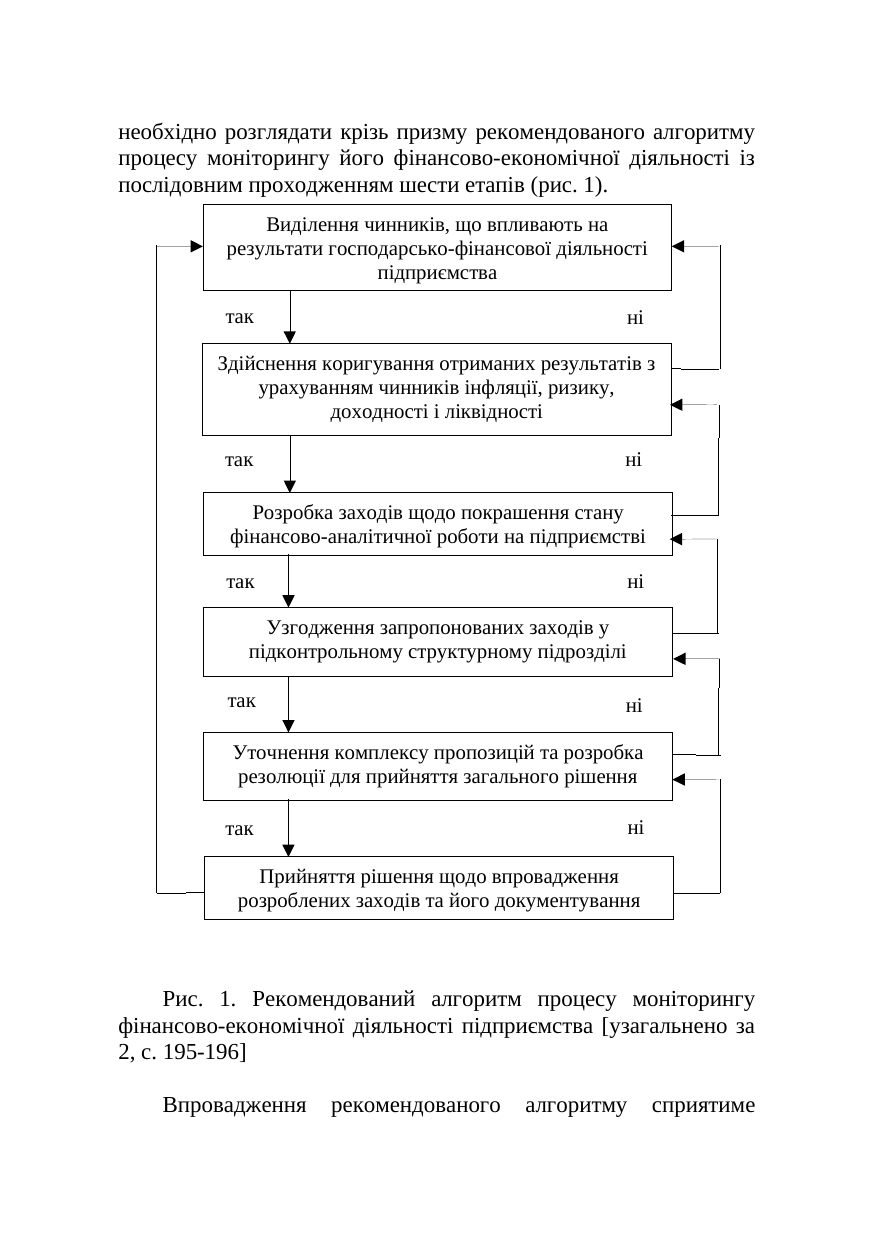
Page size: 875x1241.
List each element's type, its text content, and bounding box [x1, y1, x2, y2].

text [118, 1091, 756, 1117]
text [118, 118, 756, 197]
text Рис. 1. Рекомендований алгоритм процесу моніторингу фінансово-економічної діяльності підприємства [узагальнено за 2, с. 195-196] [118, 985, 756, 1064]
